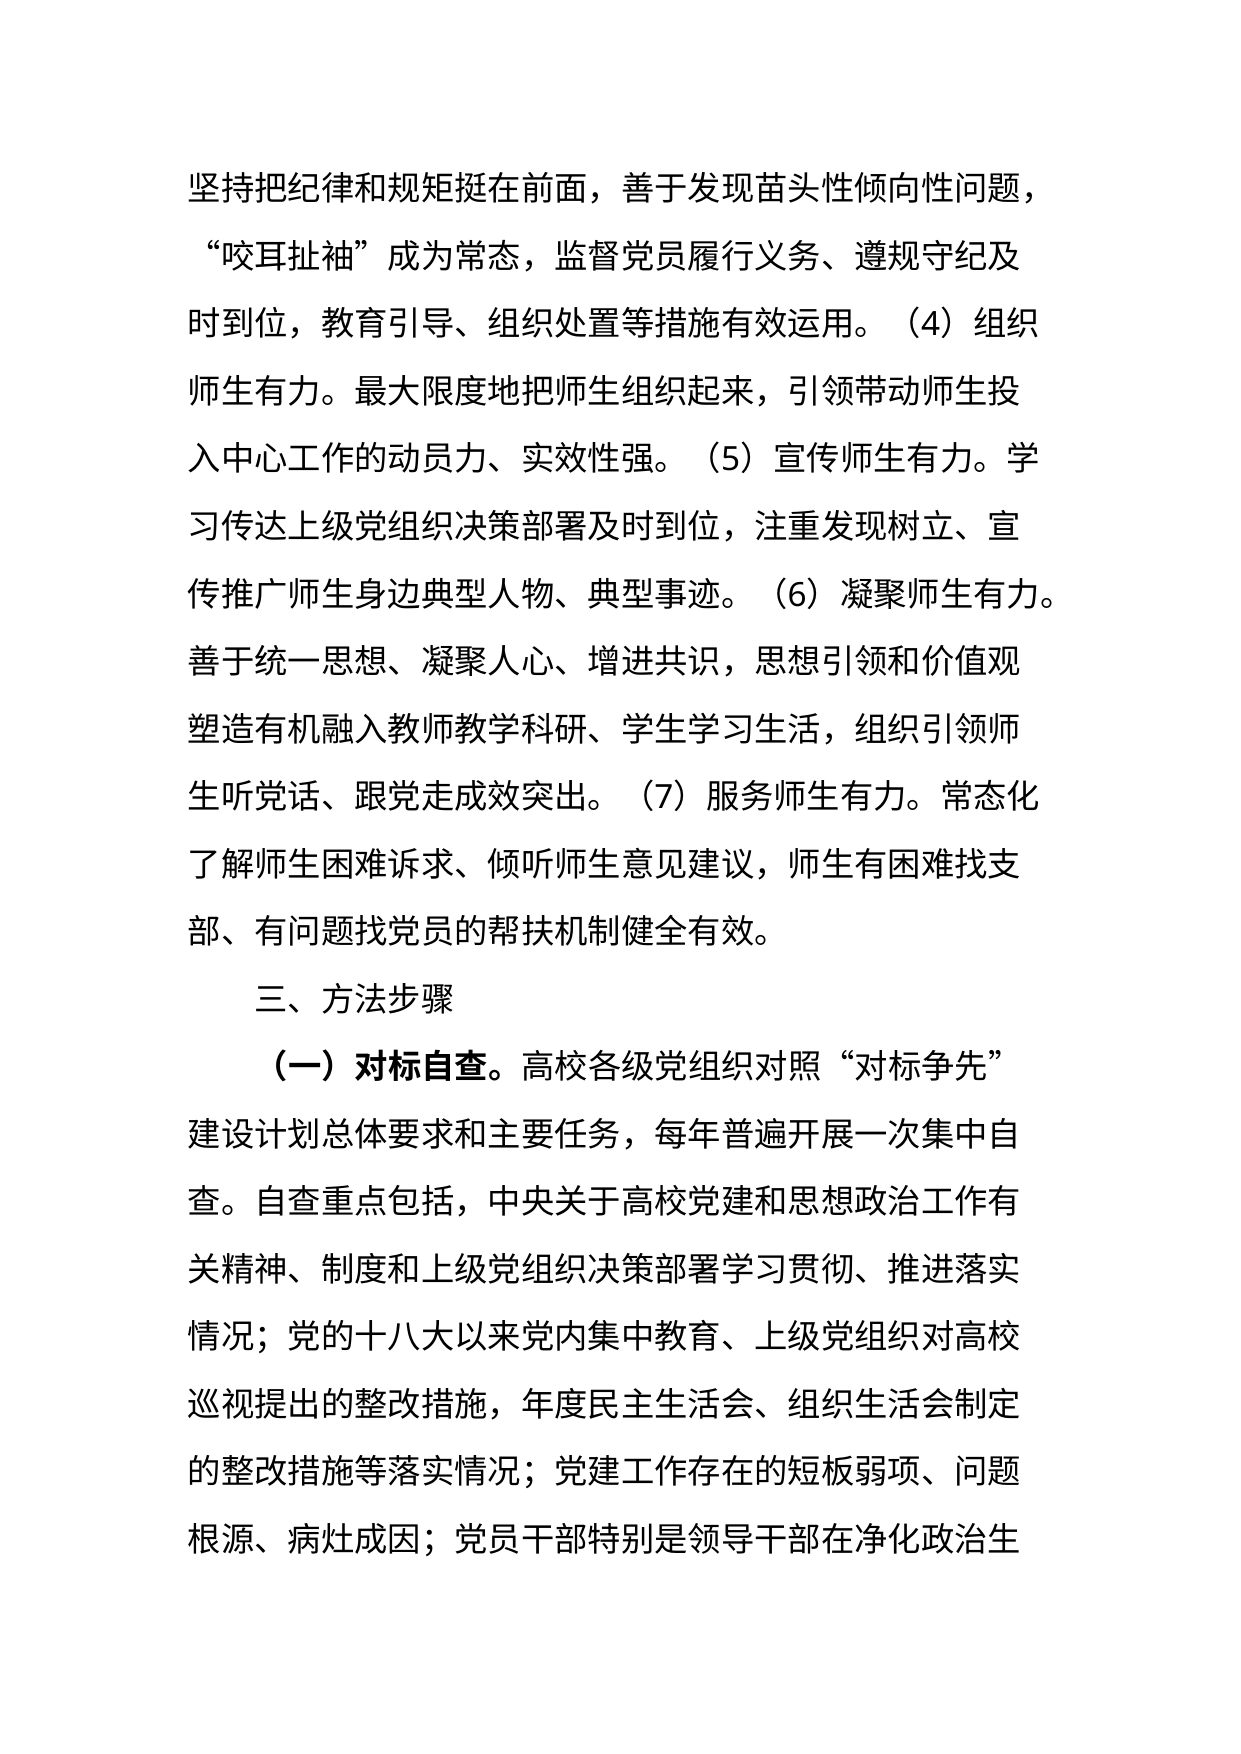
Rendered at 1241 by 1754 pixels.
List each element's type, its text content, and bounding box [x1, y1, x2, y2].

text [187, 1040, 1053, 1561]
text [187, 162, 1053, 953]
text 三、方法步骤 [187, 973, 1053, 1021]
